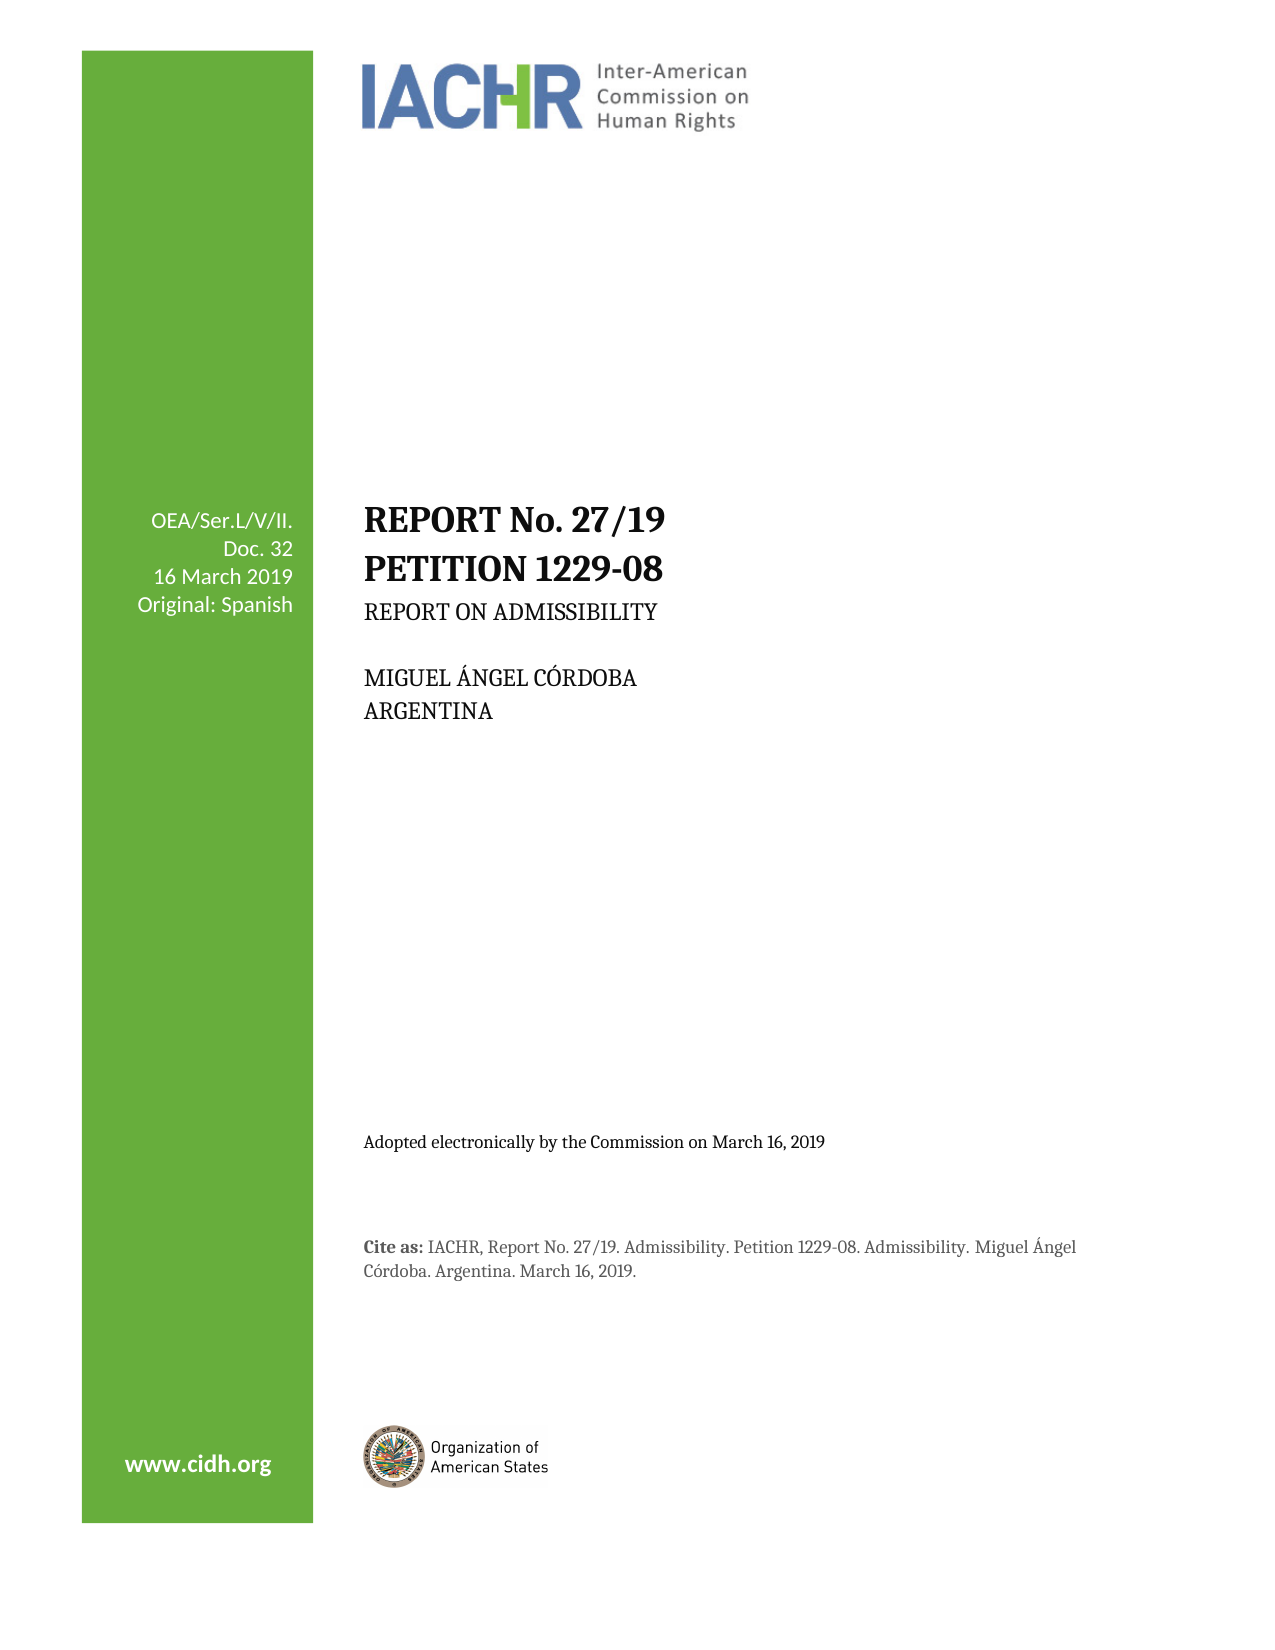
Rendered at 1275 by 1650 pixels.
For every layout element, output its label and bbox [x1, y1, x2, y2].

picture [363, 1425, 548, 1488]
picture [352, 55, 767, 136]
